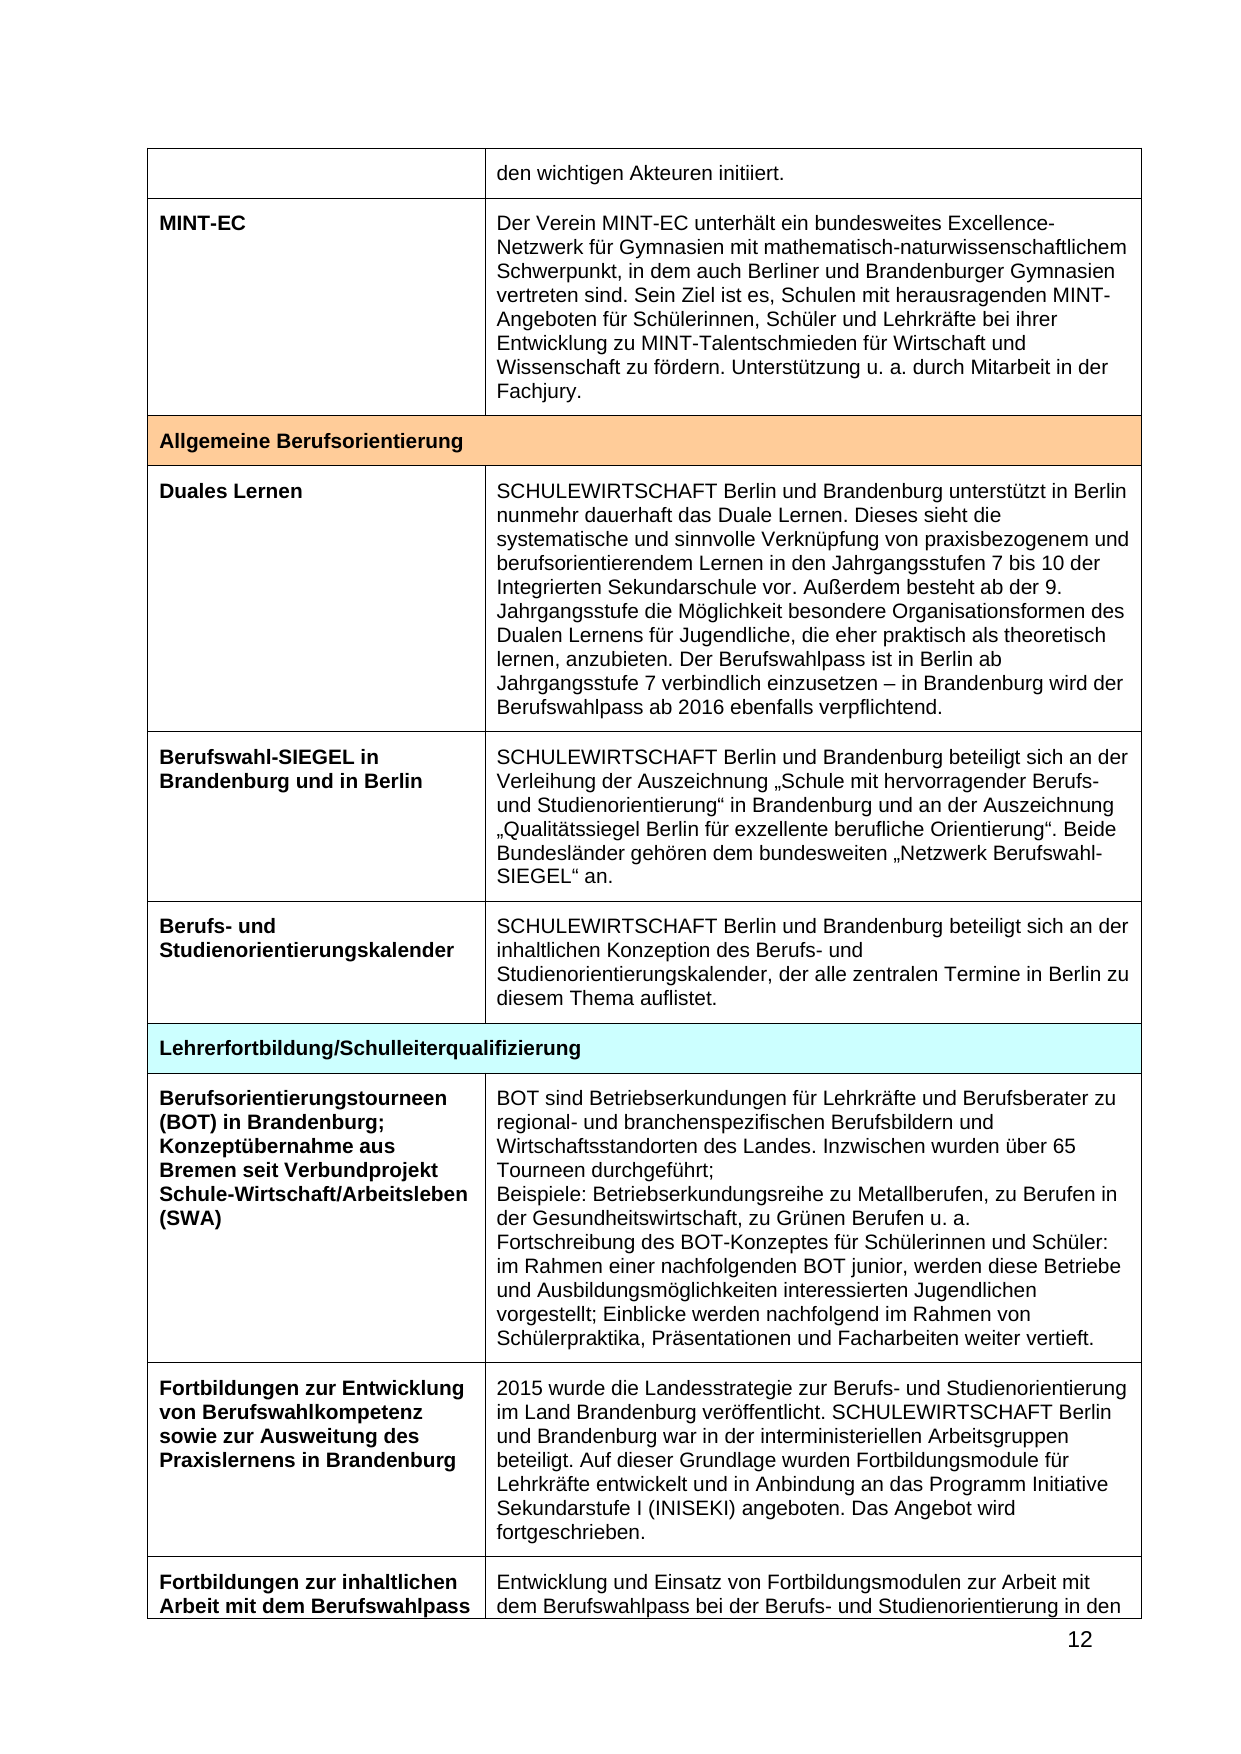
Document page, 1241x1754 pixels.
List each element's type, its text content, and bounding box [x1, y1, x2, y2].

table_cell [148, 1557, 485, 1617]
table_cell Der Verein MINT-EC unterhält ein bundesweites Excellence-Netzwerk für Gymnasien mit mathematisch-naturwissenschaftlichem Schwerpunkt, in dem auch Berliner und Brandenburger Gymnasien vertreten sind. Sein Ziel ist es, Schulen mit herausragenden MINT-Angeboten für Schülerinnen, Schüler und Lehrkräfte bei ihrer Entwicklung zu MINT-Talentschmieden für Wirtschaft und Wissenschaft zu fördern. Unterstützung u. a. durch Mitarbeit in der Fachjury. [486, 199, 1141, 415]
table_cell 2015 wurde die Landesstrategie zur Berufs- und Studienorientierung im Land Brandenburg veröffentlicht. SCHULEWIRTSCHAFT Berlin und Brandenburg war in der interministeriellen Arbeitsgruppen beteiligt. Auf dieser Grundlage wurden Fortbildungsmodule für Lehrkräfte entwickelt und in Anbindung an das Programm Initiative Sekundarstufe I (INISEKI) angeboten. Das Angebot wird fortgeschrieben. [486, 1363, 1141, 1556]
table_cell Berufswahl-SIEGEL in Brandenburg und in Berlin [148, 732, 485, 901]
table_cell Berufsorientierungstourneen (BOT) in Brandenburg; Konzeptübernahme aus Bremen seit Verbundprojekt Schule-Wirtschaft/Arbeitsleben (SWA) [148, 1074, 485, 1362]
table_cell MINT-EC [148, 199, 485, 415]
table_cell BOT sind Betriebserkundungen für Lehrkräfte und Berufsberater zu regional- und branchenspezifischen Berufsbildern und Wirtschaftsstandorten des Landes. Inzwischen wurden über 65 Tourneen durchgeführt; Beispiele: Betriebserkundungsreihe zu Metallberufen, zu Berufen in der Gesundheitswirtschaft, zu Grünen Berufen u. a. Fortschreibung des BOT-Konzeptes für Schülerinnen und Schüler: im Rahmen einer nachfolgenden BOT junior, werden diese Betriebe und Ausbildungsmöglichkeiten interessierten Jugendlichen vorgestellt; Einblicke werden nachfolgend im Rahmen von Schülerpraktika, Präsentationen und Facharbeiten weiter vertieft. [486, 1074, 1141, 1362]
table_cell Lehrerfortbildung/Schulleiterqualifizierung [148, 1024, 1141, 1073]
table_cell Berufs- und Studienorientierungskalender [148, 902, 485, 1023]
table_cell SCHULEWIRTSCHAFT Berlin und Brandenburg beteiligt sich an der Verleihung der Auszeichnung „Schule mit hervorragender Berufs- und Studienorientierung“ in Brandenburg und an der Auszeichnung „Qualitätssiegel Berlin für exzellente berufliche Orientierung“. Beide Bundesländer gehören dem bundesweiten „Netzwerk Berufswahl-SIEGEL“ an. [486, 732, 1141, 901]
table_cell SCHULEWIRTSCHAFT Berlin und Brandenburg beteiligt sich an der inhaltlichen Konzeption des Berufs- und Studienorientierungskalender, der alle zentralen Termine in Berlin zu diesem Thema auflistet. [486, 902, 1141, 1023]
table_cell Fortbildungen zur Entwicklung von Berufswahlkompetenz sowie zur Ausweitung des Praxislernens in Brandenburg [148, 1363, 485, 1556]
table_cell Allgemeine Berufsorientierung [148, 416, 1141, 465]
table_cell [148, 149, 485, 198]
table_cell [486, 149, 1141, 198]
table_cell SCHULEWIRTSCHAFT Berlin und Brandenburg unterstützt in Berlin nunmehr dauerhaft das Duale Lernen. Dieses sieht die systematische und sinnvolle Verknüpfung von praxisbezogenem und berufsorientierendem Lernen in den Jahrgangsstufen 7 bis 10 der Integrierten Sekundarschule vor. Außerdem besteht ab der 9. Jahrgangsstufe die Möglichkeit besondere Organisationsformen des Dualen Lernens für Jugendliche, die eher praktisch als theoretisch lernen, anzubieten. Der Berufswahlpass ist in Berlin ab Jahrgangsstufe 7 verbindlich einzusetzen – in Brandenburg wird der Berufswahlpass ab 2016 ebenfalls verpflichtend. [486, 466, 1141, 731]
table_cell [486, 1557, 1141, 1617]
table_cell Duales Lernen [148, 466, 485, 731]
